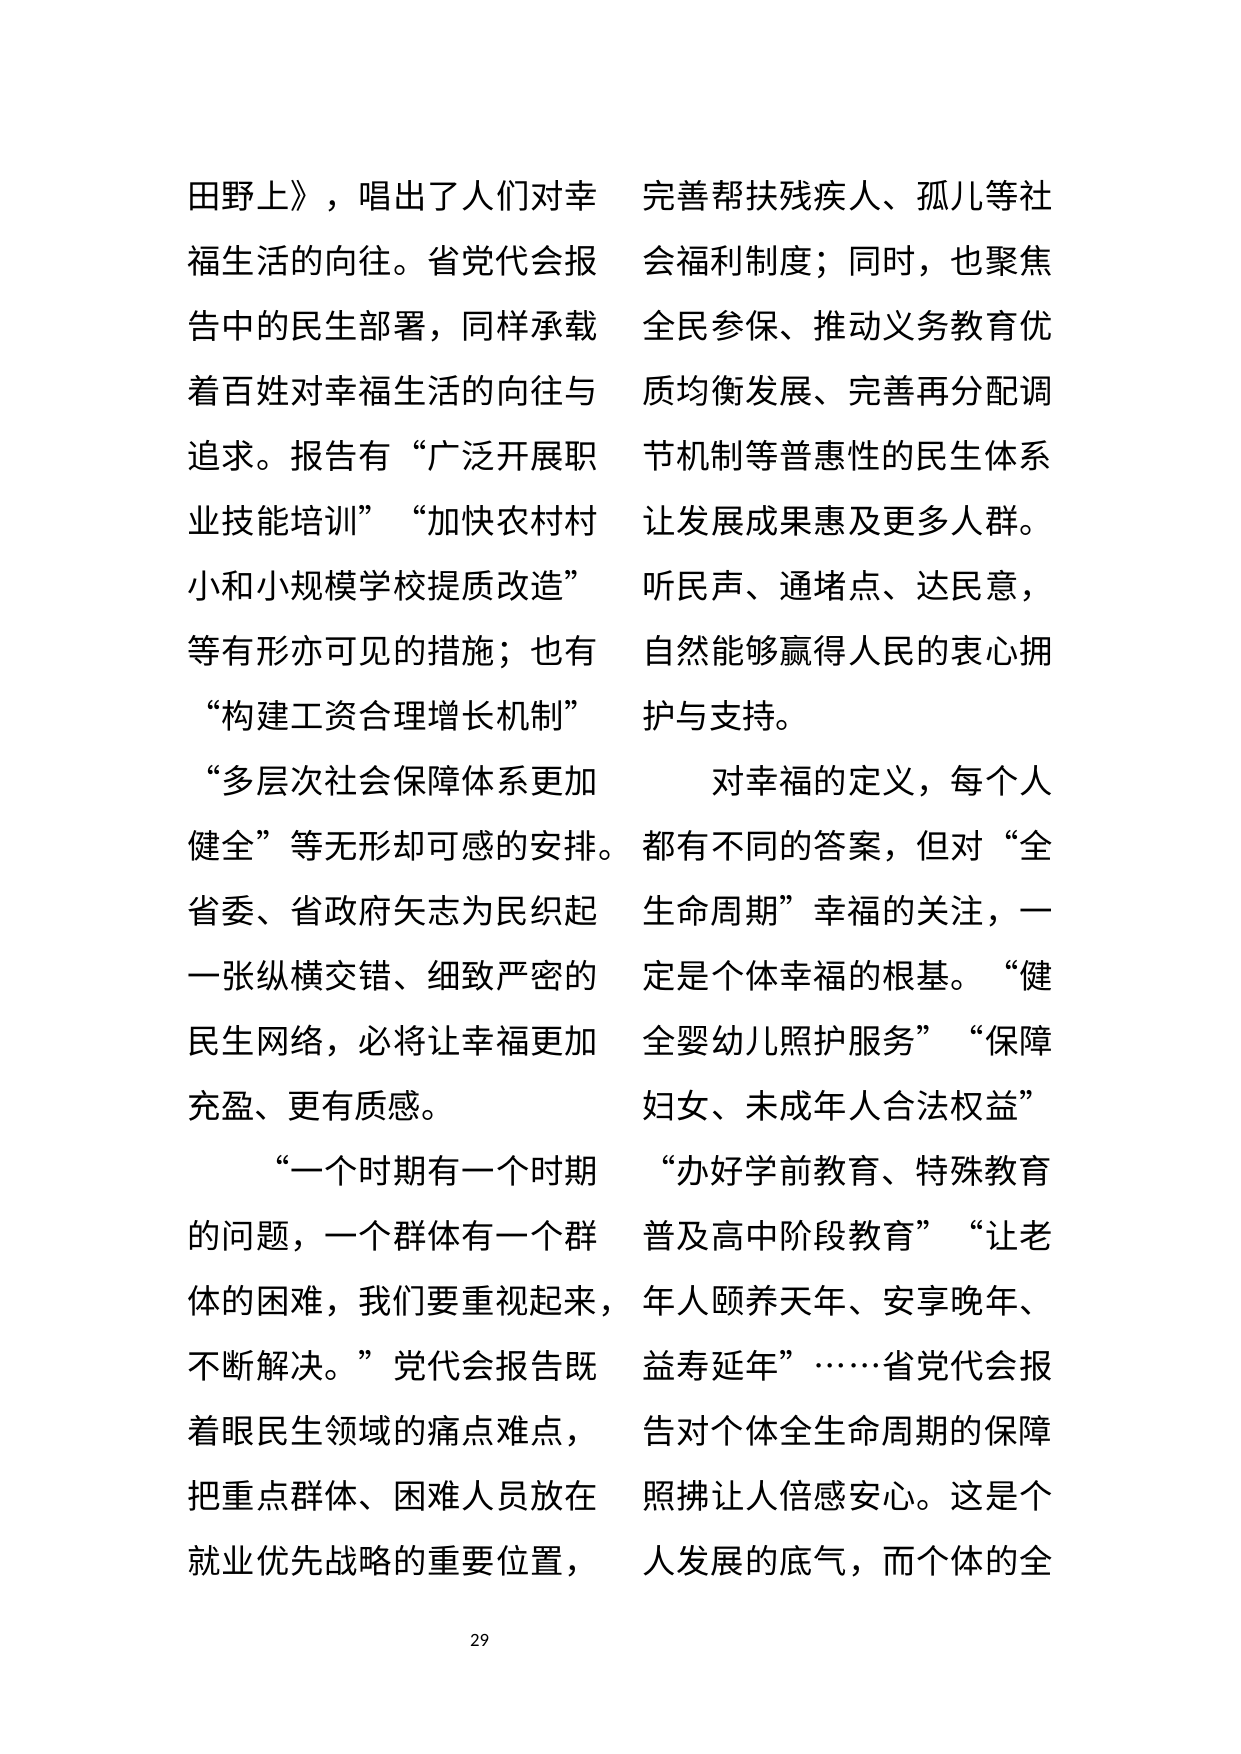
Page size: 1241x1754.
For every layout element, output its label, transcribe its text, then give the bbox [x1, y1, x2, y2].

text “一个时期有一个时期的问题，一个群体有一个群体的困难，我们要重视起来，不断解决。”党代会报告既着眼民生领域的痛点难点，把重点群体、困难人员放在就业优先战略的重要位置，完善帮扶残疾人、孤儿等社会福利制度；同时，也聚焦全民参保、推动义务教育优质均衡发展、完善再分配调节机制等普惠性的民生体系，让发展成果惠及更多人群。听民声、通堵点、达民意，自然能够赢得人民的衷心拥护与支持。 [642, 162, 1053, 747]
text “一个时期有一个时期的问题，一个群体有一个群体的困难，我们要重视起来，不断解决。”党代会报告既着眼民生领域的痛点难点，把重点群体、困难人员放在就业优先战略的重要位置，完善帮扶残疾人、孤儿等社会福利制度；同时，也聚焦全民参保、推动义务教育优质均衡发展、完善再分配调节机制等普惠性的民生体系，让发展成果惠及更多人群。听民声、通堵点、达民意，自然能够赢得人民的衷心拥护与支持。 [187, 1137, 598, 1592]
